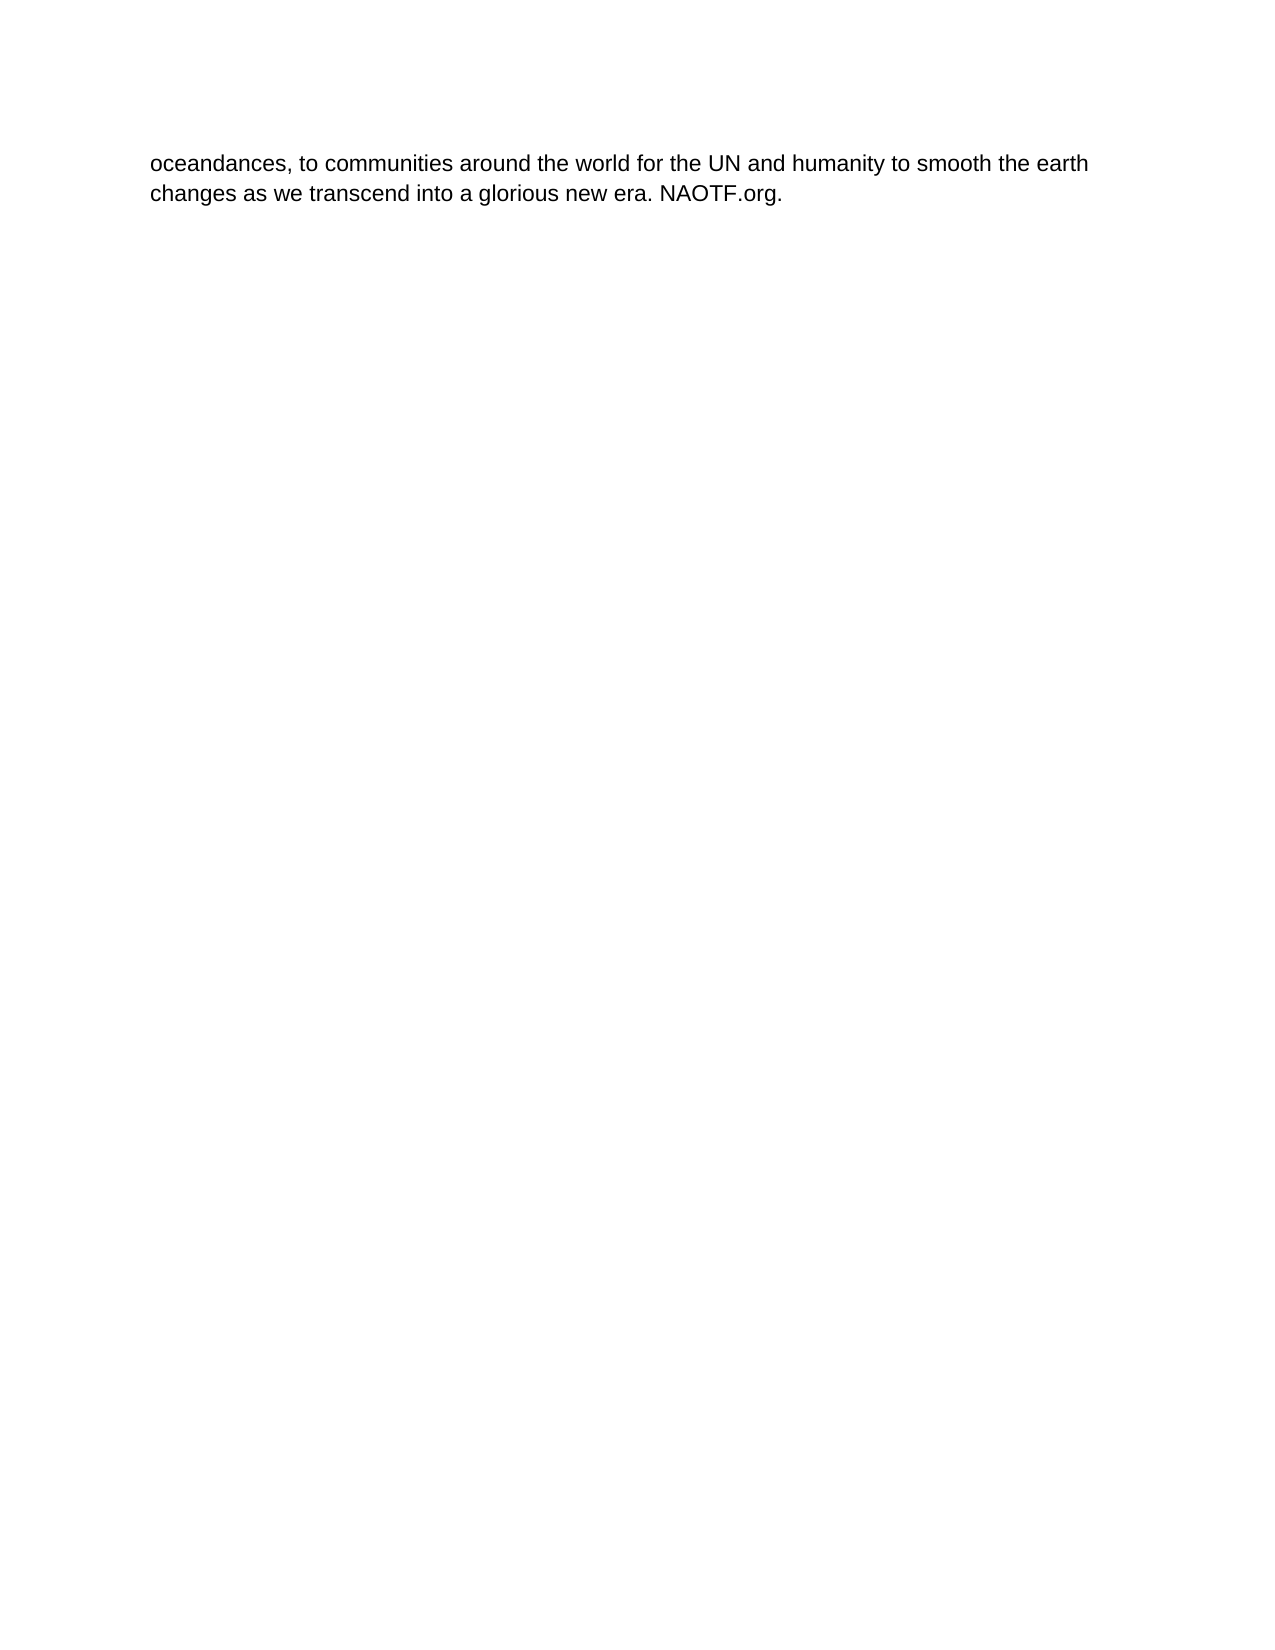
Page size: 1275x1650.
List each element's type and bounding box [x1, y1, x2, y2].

text [150, 150, 1125, 207]
